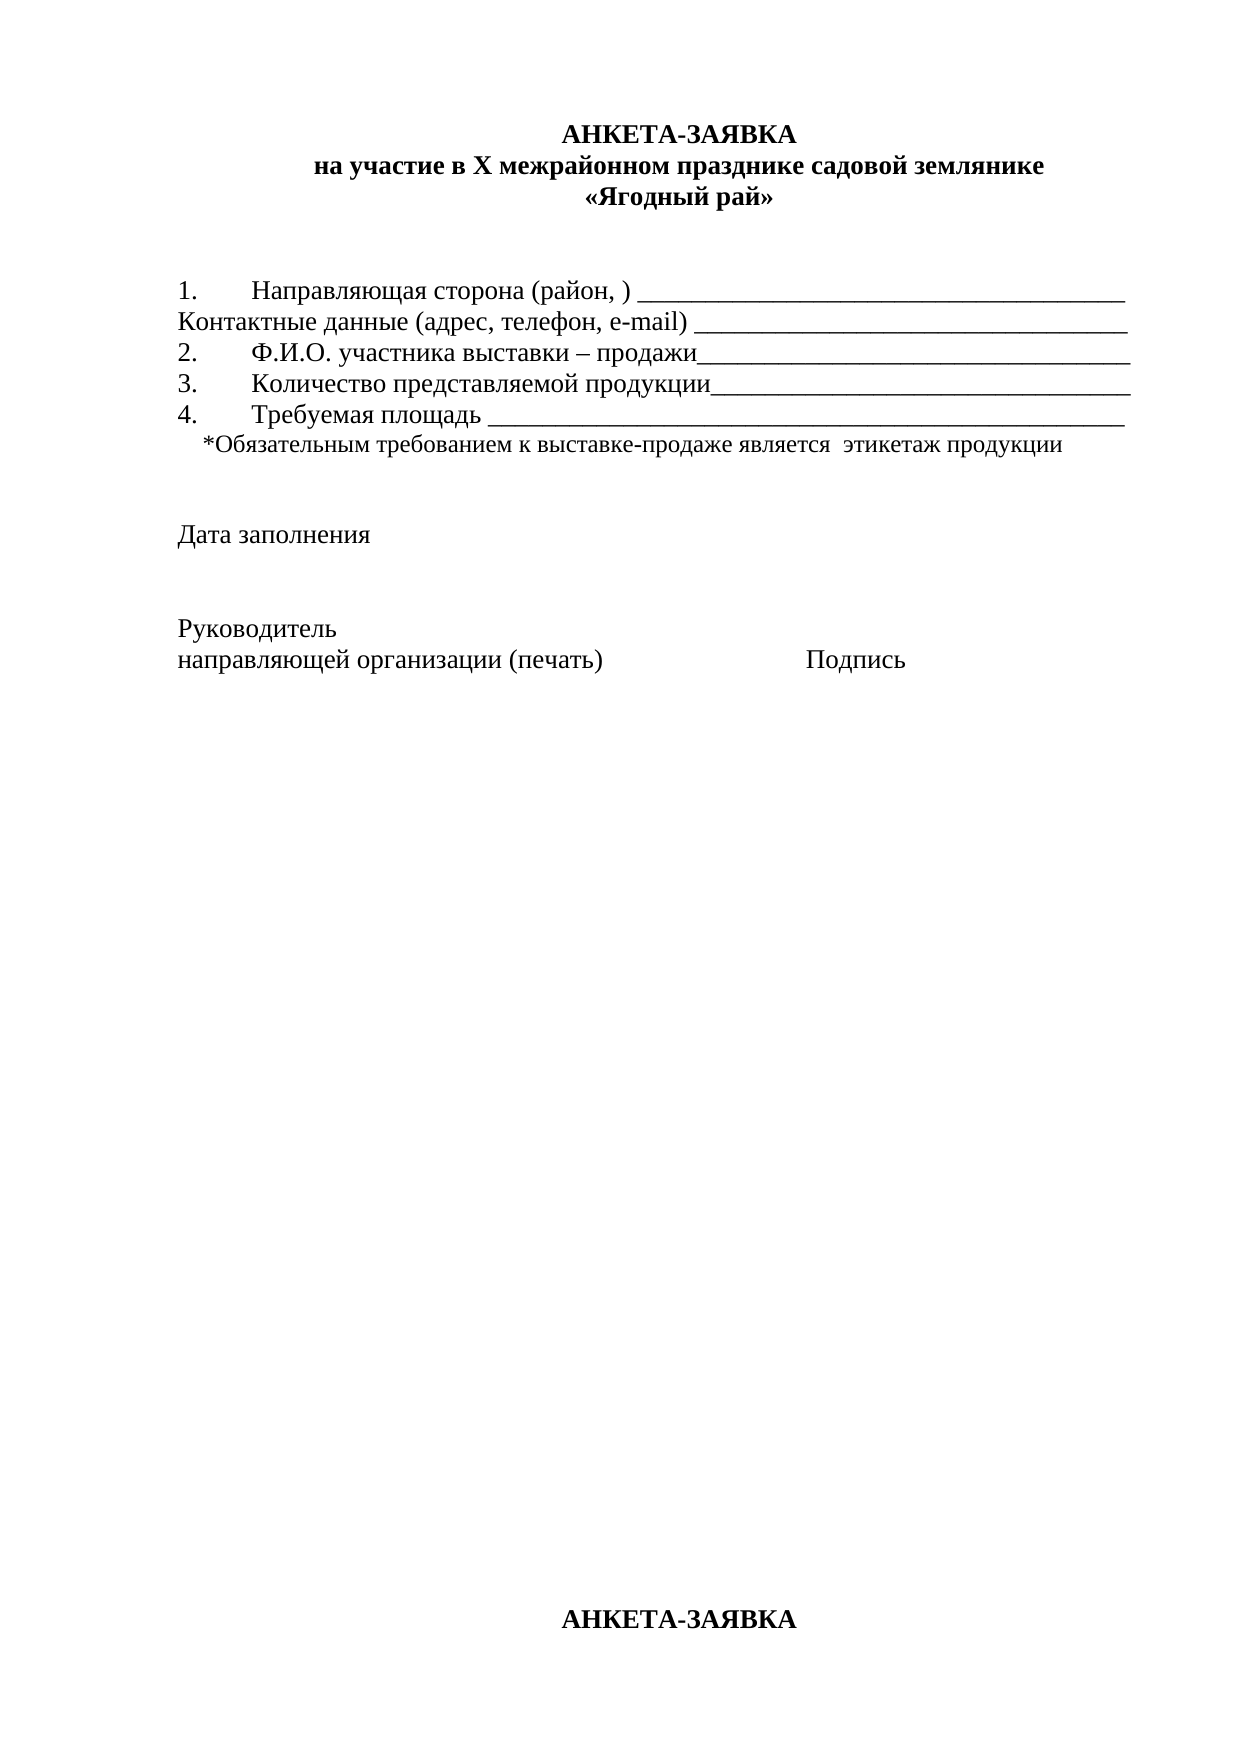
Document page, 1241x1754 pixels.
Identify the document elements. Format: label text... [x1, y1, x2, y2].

text направляющей организации (печать) Подпись [177, 643, 1181, 674]
text Контактные данные (адрес, телефон, e-mail) ________________________________ [177, 305, 1181, 336]
text на участие в Х межрайонном празднике садовой землянике [177, 149, 1181, 180]
text 3. Количество представляемой продукции_______________________________ [177, 367, 1181, 398]
text АНКЕТА-ЗАЯВКА [177, 118, 1181, 149]
text АНКЕТА-ЗАЯВКА [177, 1603, 1181, 1635]
text Руководитель [177, 612, 1181, 643]
text «Ягодный рай» [177, 180, 1181, 212]
text 2. Ф.И.О. участника выставки – продажи________________________________ [177, 336, 1181, 367]
text 1. Направляющая сторона (район, ) ____________________________________ [177, 274, 1181, 305]
text 4. Требуемая площадь _______________________________________________ [177, 398, 1181, 429]
text *Обязательным требованием к выставке-продаже является этикетаж продукции [177, 429, 1181, 458]
text Дата заполнения [177, 518, 1181, 549]
